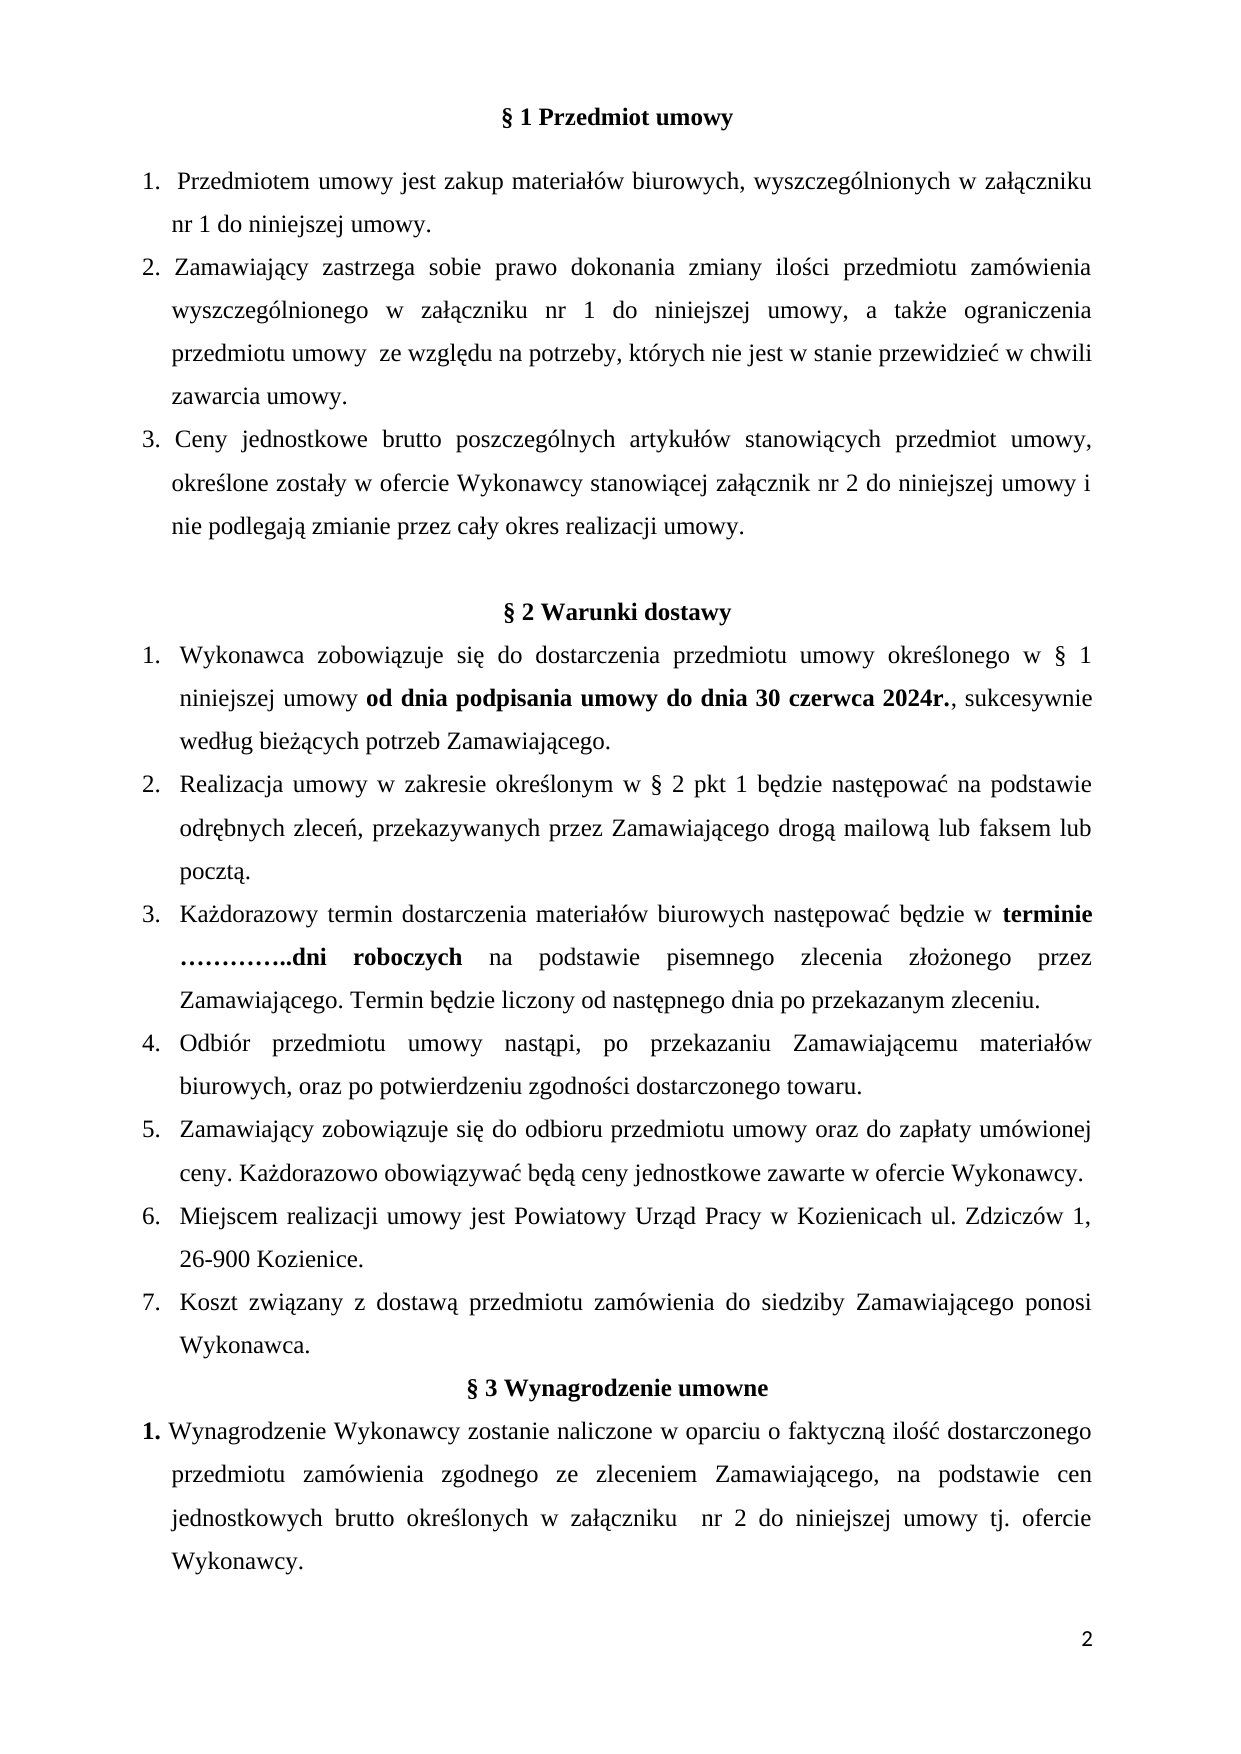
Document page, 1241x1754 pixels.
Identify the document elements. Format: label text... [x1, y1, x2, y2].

list Odbiór przedmiotu umowy nastąpi, po przekazaniu Zamawiającemu materiałów biurowych, oraz po potwierdzeniu zgodności dostarczonego towaru. [142, 1028, 1092, 1100]
text § 1 Przedmiot umowy [142, 102, 1092, 131]
list Przedmiotem umowy jest zakup materiałów biurowych, wyszczególnionych w załączniku nr 1 do niniejszej umowy. [142, 166, 1092, 238]
list Koszt związany z dostawą przedmiotu zamówienia do siedziby Zamawiającego ponosi Wykonawca. [142, 1287, 1092, 1359]
list Ceny jednostkowe brutto poszczególnych artykułów stanowiących przedmiot umowy, określone zostały w ofercie Wykonawcy stanowiącej załącznik nr 2 do niniejszej umowy i nie podlegają zmianie przez cały okres realizacji umowy. [142, 424, 1092, 539]
list Zamawiający zobowiązuje się do odbioru przedmiotu umowy oraz do zapłaty umówionej ceny. Każdorazowo obowiązywać będą ceny jednostkowe zawarte w ofercie Wykonawcy. [142, 1114, 1092, 1186]
list Zamawiający zastrzega sobie prawo dokonania zmiany ilości przedmiotu zamówienia wyszczególnionego w załączniku nr 1 do niniejszej umowy, a także ograniczenia przedmiotu umowy ze względu na potrzeby, których nie jest w stanie przewidzieć w chwili zawarcia umowy. [142, 252, 1092, 410]
list Miejscem realizacji umowy jest Powiatowy Urząd Pracy w Kozienicach ul. Zdziczów 1, 26-900 Kozienice. [142, 1201, 1092, 1273]
text § 3 Wynagrodzenie umowne [142, 1373, 1092, 1402]
text 1. Wynagrodzenie Wykonawcy zostanie naliczone w oparciu o faktyczną ilość dostarczonego przedmiotu zamówienia zgodnego ze zleceniem Zamawiającego, na podstawie cen jednostkowych brutto określonych w załączniku nr 2 do niniejszej umowy tj. ofercie Wykonawcy. [142, 1416, 1092, 1574]
list Każdorazowy termin dostarczenia materiałów biurowych następować będzie w terminie …………..dni roboczych na podstawie pisemnego zlecenia złożonego przez Zamawiającego. Termin będzie liczony od następnego dnia po przekazanym zleceniu. [142, 899, 1092, 1014]
list Wykonawca zobowiązuje się do dostarczenia przedmiotu umowy określonego w § 1 niniejszej umowy od dnia podpisania umowy do dnia 30 czerwca 2024r., sukcesywnie według bieżących potrzeb Zamawiającego. [142, 640, 1092, 755]
text § 2 Warunki dostawy [142, 597, 1092, 626]
list Realizacja umowy w zakresie określonym w § 2 pkt 1 będzie następować na podstawie odrębnych zleceń, przekazywanych przez Zamawiającego drogą mailową lub faksem lub pocztą. [142, 769, 1092, 884]
